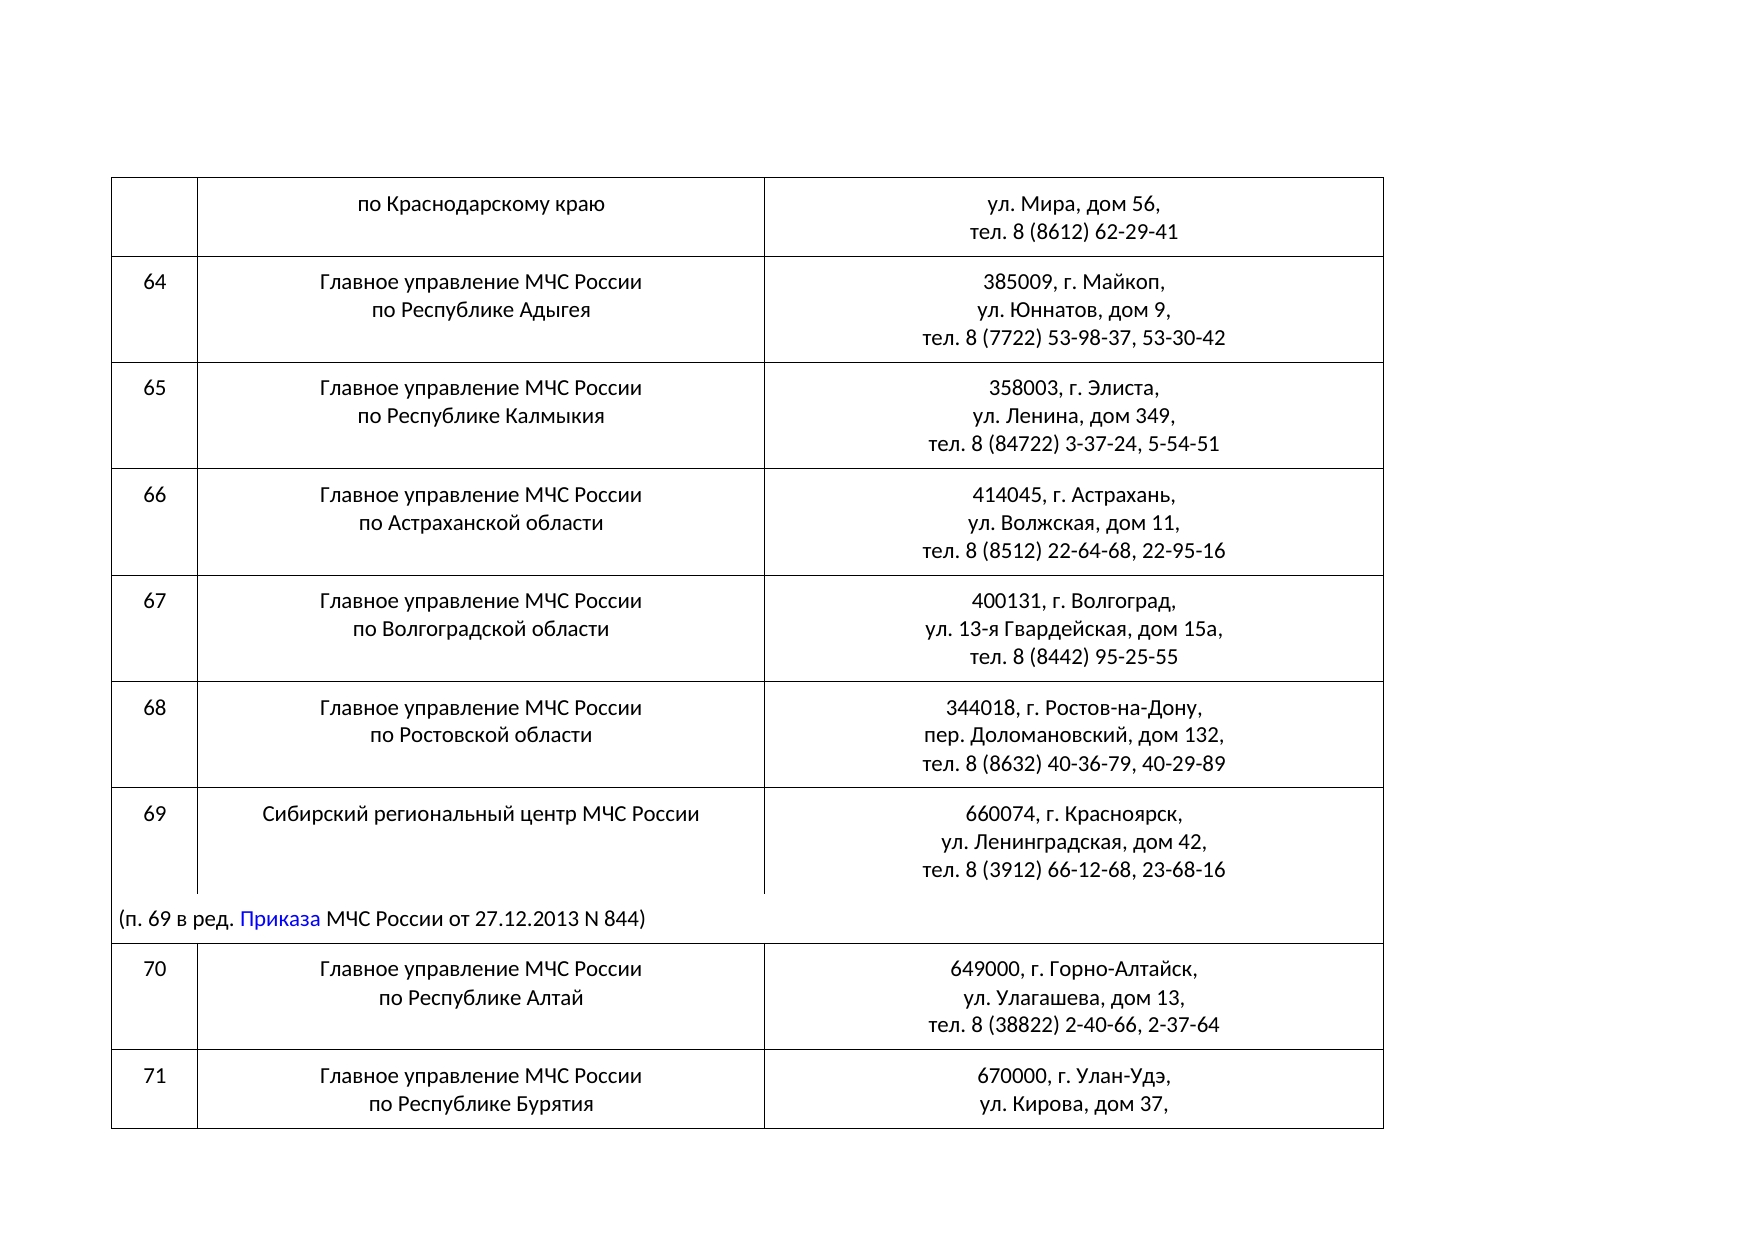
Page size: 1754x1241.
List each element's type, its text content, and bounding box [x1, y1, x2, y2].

table_cell 358003, г. Элиста, ул. Ленина, дом 349, тел. 8 (84722) 3-37-24, 5-54-51 [765, 363, 1383, 468]
table_cell 68 [112, 682, 197, 787]
table_cell 70 [112, 944, 197, 1049]
table_cell 649000, г. Горно-Алтайск, ул. Улагашева, дом 13, тел. 8 (38822) 2-40-66, 2-37-64 [765, 944, 1383, 1049]
table_cell Главное управление МЧС России по Республике Калмыкия [198, 363, 764, 468]
table_cell 69 [112, 788, 197, 894]
table_cell 66 [112, 469, 197, 574]
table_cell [198, 1050, 764, 1128]
table_cell Сибирский региональный центр МЧС России [198, 788, 764, 894]
table_cell 71 [112, 1050, 197, 1128]
table_cell 400131, г. Волгоград, ул. 13-я Гвардейская, дом 15а, тел. 8 (8442) 95-25-55 [765, 576, 1383, 681]
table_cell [765, 1050, 1383, 1128]
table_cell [765, 178, 1383, 256]
table_cell 65 [112, 363, 197, 468]
table_cell 63 [112, 178, 197, 256]
table_cell Главное управление МЧС России по Республике Адыгея [198, 257, 764, 362]
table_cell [198, 178, 764, 256]
table_cell Главное управление МЧС России по Ростовской области [198, 682, 764, 787]
table_cell 64 [112, 257, 197, 362]
table_cell 660074, г. Красноярск, ул. Ленинградская, дом 42, тел. 8 (3912) 66-12-68, 23-68-16 [765, 788, 1383, 894]
table_cell 414045, г. Астрахань, ул. Волжская, дом 11, тел. 8 (8512) 22-64-68, 22-95-16 [765, 469, 1383, 574]
table_cell 344018, г. Ростов-на-Дону, пер. Доломановский, дом 132, тел. 8 (8632) 40-36-79, 40-29-89 [765, 682, 1383, 787]
table_cell (п. 69 в ред. Приказа МЧС России от 27.12.2013 N 844) [112, 894, 1383, 943]
table_cell 67 [112, 576, 197, 681]
table_cell Главное управление МЧС России по Республике Алтай [198, 944, 764, 1049]
table_cell Главное управление МЧС России по Волгоградской области [198, 576, 764, 681]
table_cell Главное управление МЧС России по Астраханской области [198, 469, 764, 574]
table_cell 385009, г. Майкоп, ул. Юннатов, дом 9, тел. 8 (7722) 53-98-37, 53-30-42 [765, 257, 1383, 362]
